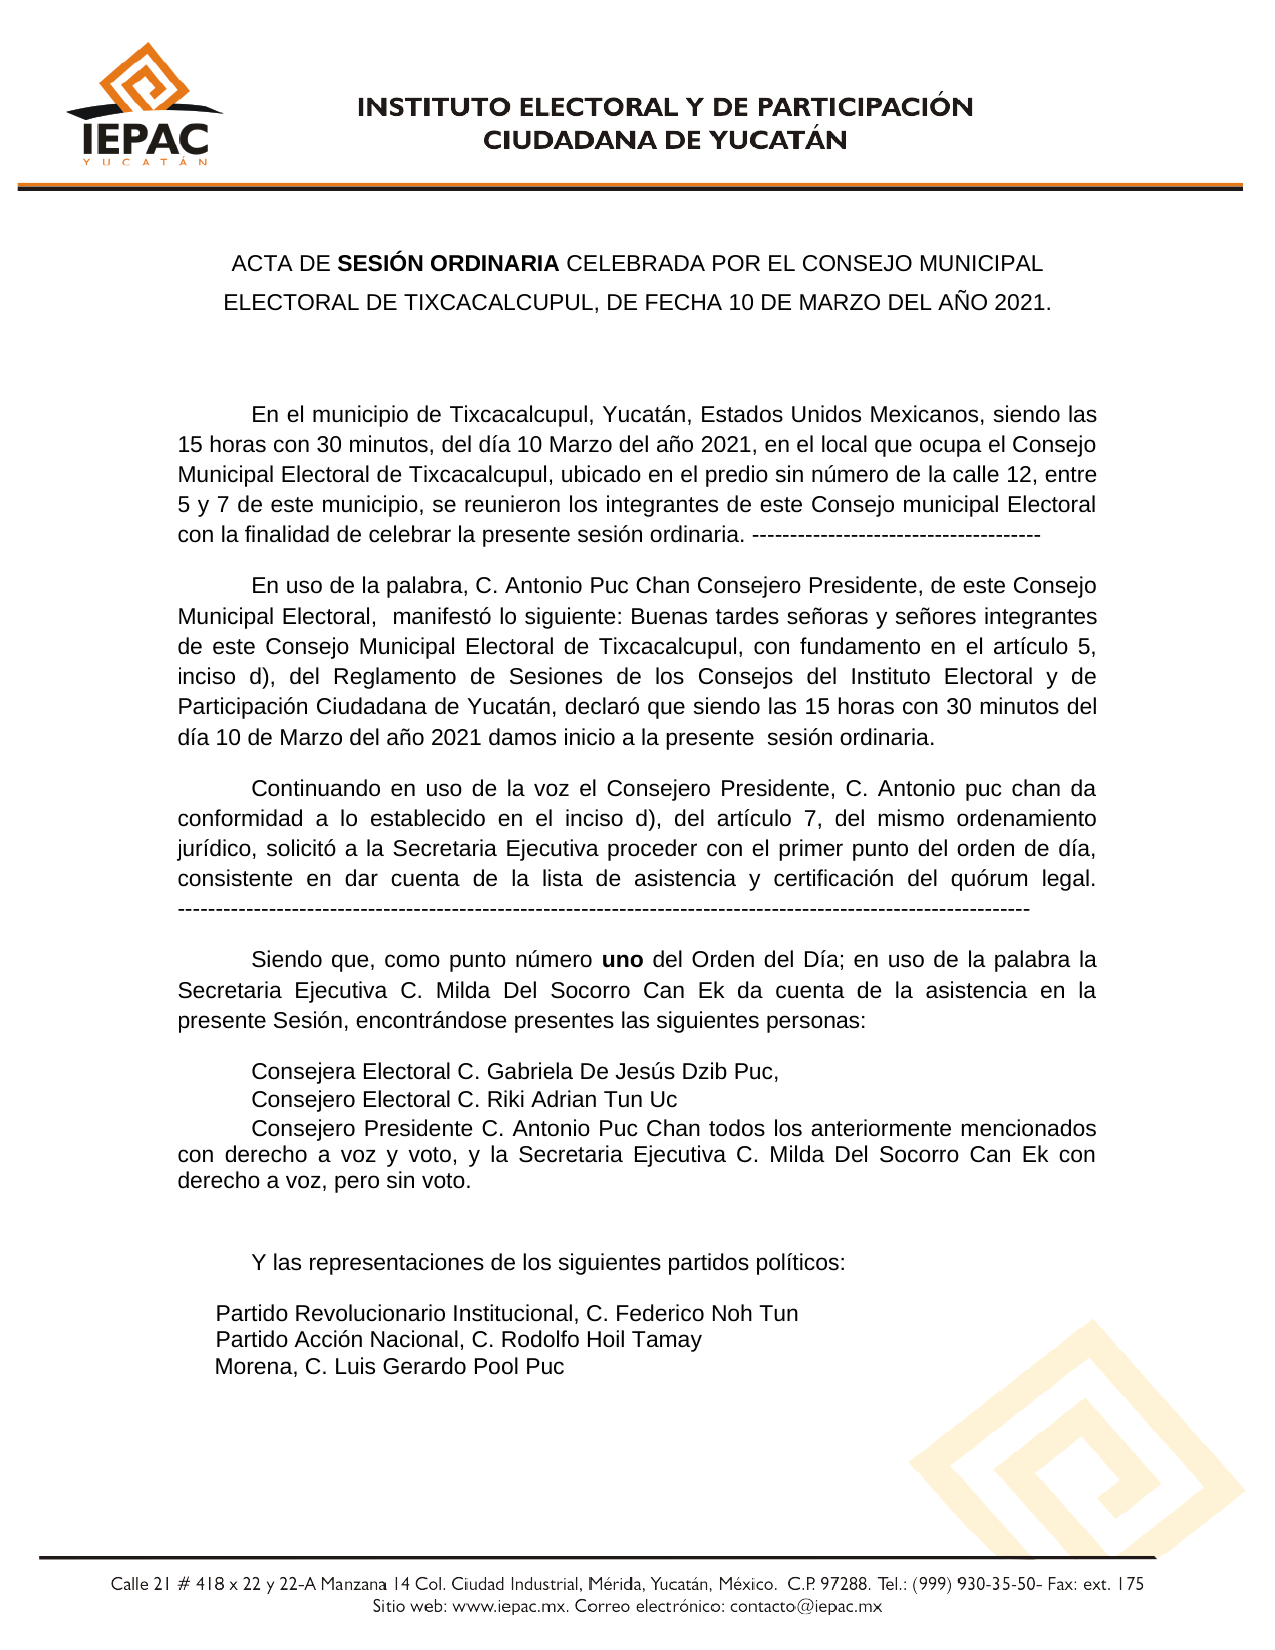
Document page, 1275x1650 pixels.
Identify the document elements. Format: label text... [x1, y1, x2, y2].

text Consejero Electoral C. Riki Adrian Tun Uc [177, 1086, 1098, 1113]
text En uso de la palabra, C. Antonio Puc Chan Consejero Presidente, de este Consejo Municipal Electoral, manifestó lo siguiente: Buenas tardes señoras y señores integrantes de este Consejo Municipal Electoral de Tixcacalcupul, con fundamento en el artículo 5, inciso d), del Reglamento de Sesiones de los Consejos del Instituto Electoral y de Participación Ciudadana de Yucatán, declaró que siendo las 15 horas con 30 minutos del día 10 de Marzo del año 2021 damos inicio a la presente sesión ordinaria. [177, 572, 1098, 750]
text Continuando en uso de la voz el Consejero Presidente, C. Antonio puc chan da conformidad a lo establecido en el inciso d), del artículo 7, del mismo ordenamiento jurídico, solicitó a la Secretaria Ejecutiva proceder con el primer punto del orden de día, consistente en dar cuenta de la lista de asistencia y certificación del quórum legal. ---------------------------------------------------------------------------------------------------------------- [177, 774, 1098, 922]
text En el municipio de Tixcacalcupul, Yucatán, Estados Unidos Mexicanos, siendo las 15 horas con 30 minutos, del día 10 Marzo del año 2021, en el local que ocupa el Consejo Municipal Electoral de Tixcacalcupul, ubicado en el predio sin número de la calle 12, entre 5 y 7 de este municipio, se reunieron los integrantes de este Consejo municipal Electoral con la finalidad de celebrar la presente sesión ordinaria. -------------------------------------- [177, 401, 1098, 548]
picture [17, 42, 1247, 1615]
text Siendo que, como punto número uno del Orden del Día; en uso de la palabra la Secretaria Ejecutiva C. Milda Del Socorro Can Ek da cuenta de la asistencia en la presente Sesión, encontrándose presentes las siguientes personas: [177, 946, 1098, 1033]
text Y las representaciones de los siguientes partidos políticos: [177, 1249, 1098, 1275]
text Consejera Electoral C. Gabriela De Jesús Dzib Puc, [177, 1058, 1098, 1084]
text Partido Revolucionario Institucional, C. Federico Noh Tun [177, 1300, 1098, 1326]
text ACTA DE SESIÓN ORDINARIA CELEBRADA POR EL CONSEJO MUNICIPAL ELECTORAL DE TIXCACALCUPUL, DE FECHA 10 DE MARZO DEL AÑO 2021. [177, 250, 1098, 316]
text Consejero Presidente C. Antonio Puc Chan todos los anteriormente mencionados con derecho a voz y voto, y la Secretaria Ejecutiva C. Milda Del Socorro Can Ek con derecho a voz, pero sin voto. [177, 1115, 1098, 1194]
text Partido Acción Nacional, C. Rodolfo Hoil Tamay [177, 1326, 1098, 1353]
text Morena, C. Luis Gerardo Pool Puc [177, 1353, 1098, 1379]
